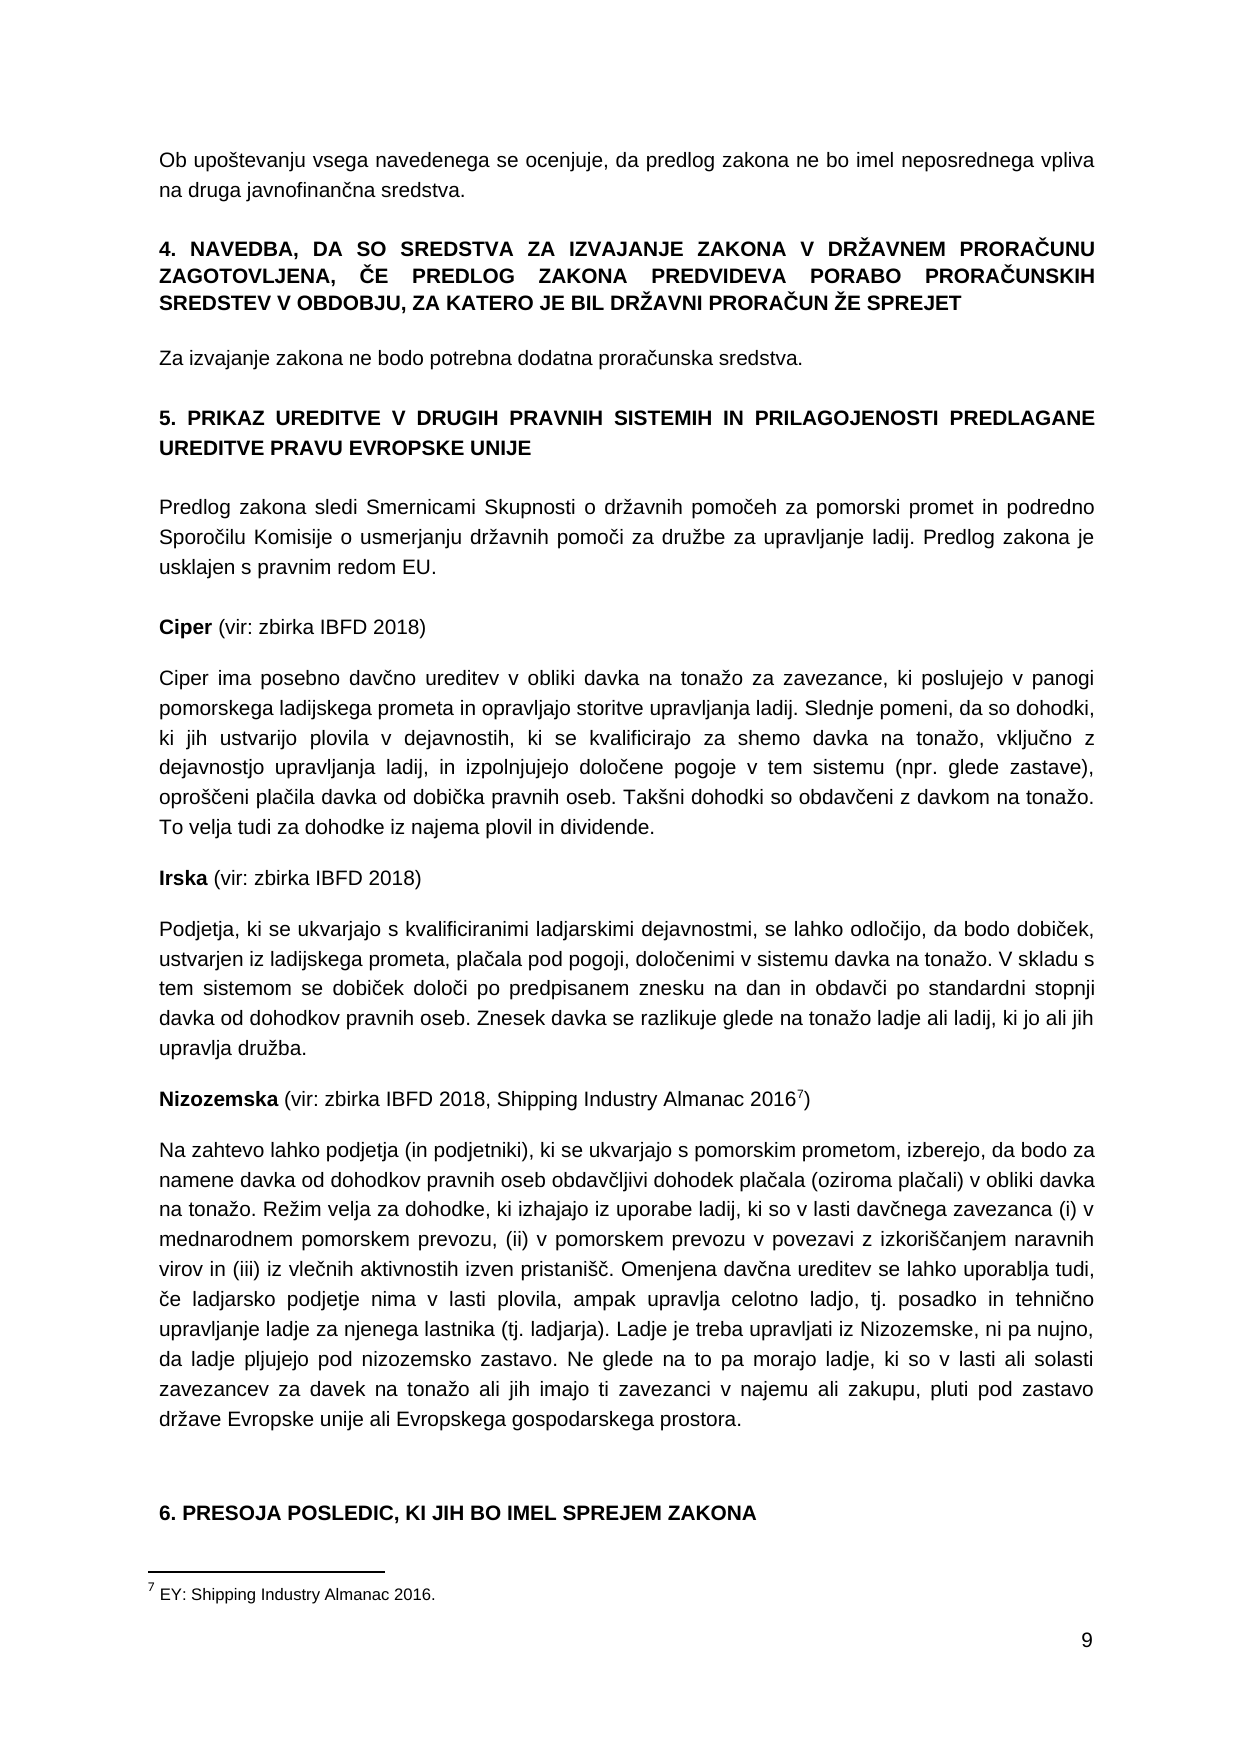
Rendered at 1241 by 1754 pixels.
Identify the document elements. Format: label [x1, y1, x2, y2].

table_cell [136, 148, 1104, 1561]
